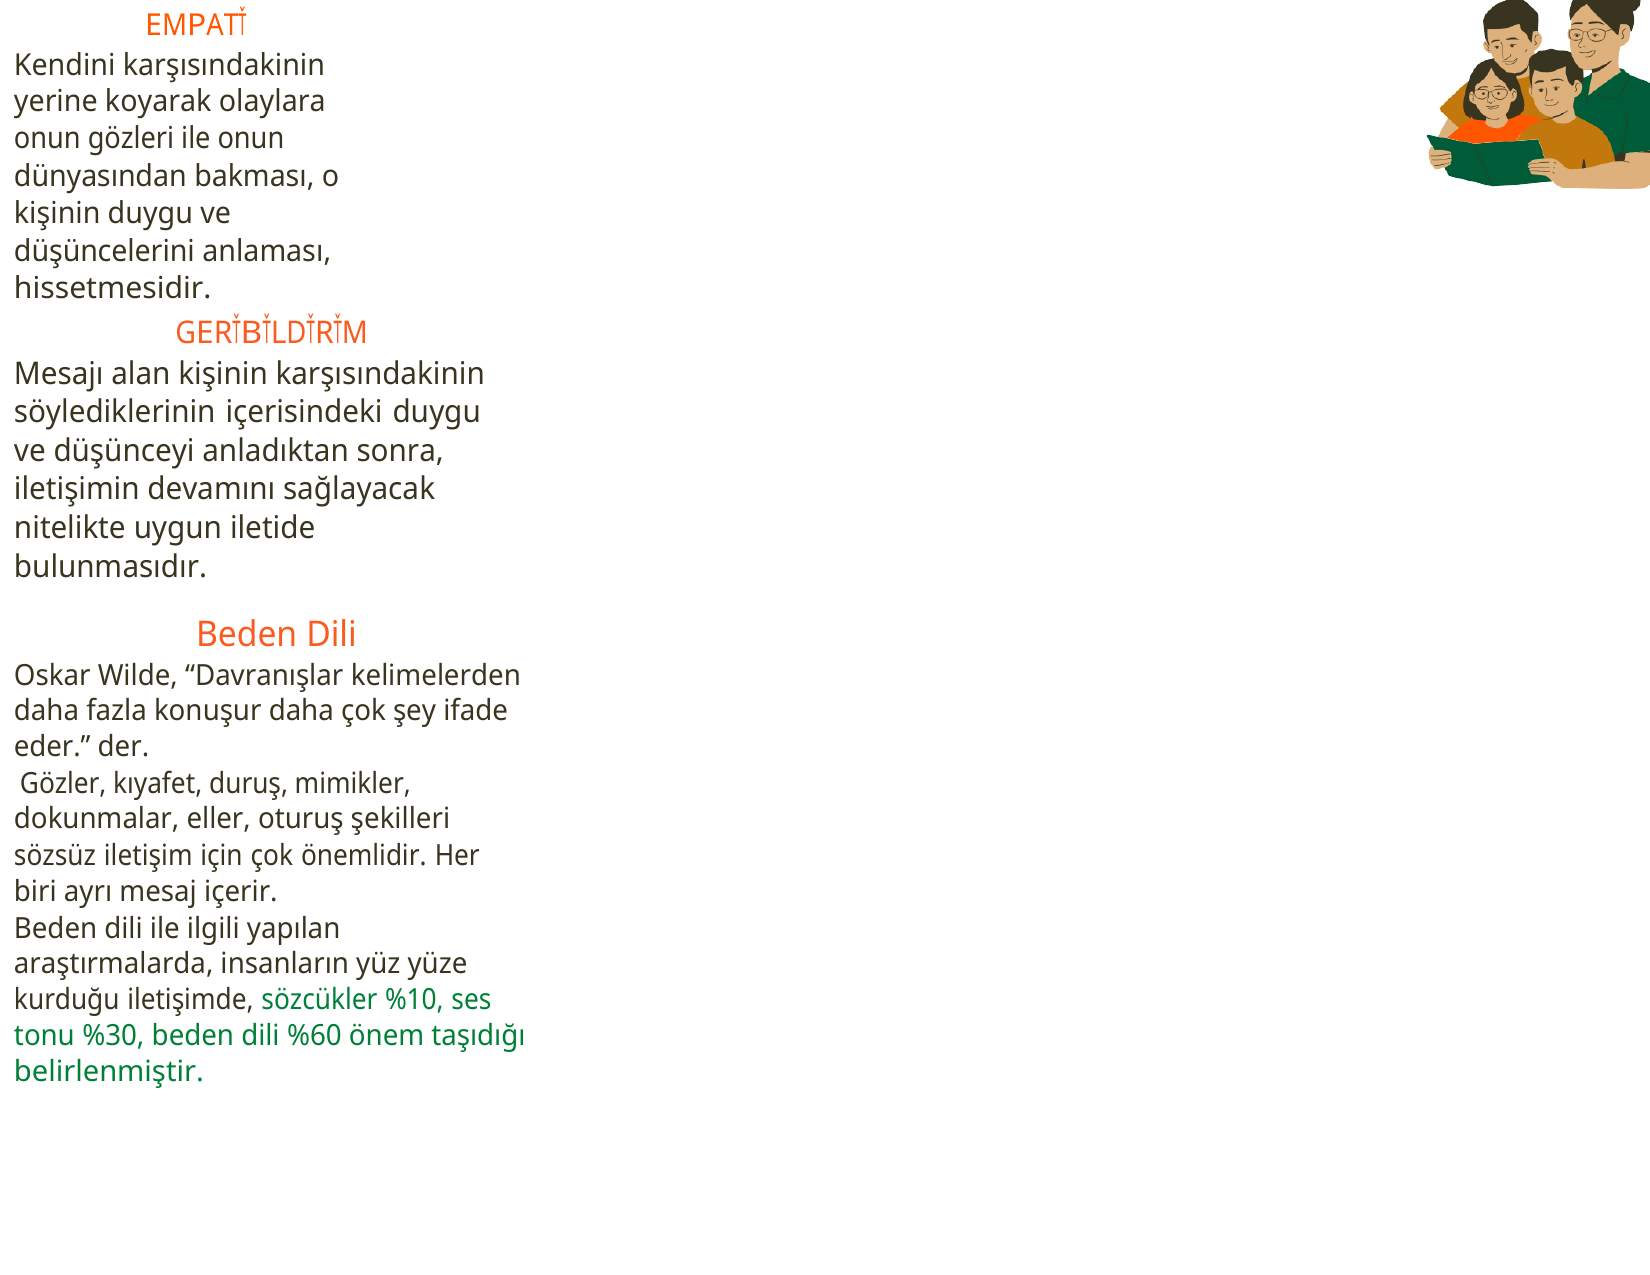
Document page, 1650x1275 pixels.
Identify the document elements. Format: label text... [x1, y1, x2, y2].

picture [1368, 0, 1650, 189]
text Kendini karşısındakinin yerine koyarak olaylara onun gözleri ile onun dünyasından bakması, o kişinin duygu ve düşüncelerini anlaması, hissetmesidir. [14, 45, 381, 308]
subtitle Beden dili ile ilgili yapılan araştırmalarda, insanların yüz yüze kurduğu iletişimde, sözcükler %10, ses tonu %30, beden dili %60 önem taşıdığı belirlenmiştir. [14, 910, 528, 1090]
text Mesajı alan kişinin karşısındakinin söylediklerinin içerisindeki duygu ve düşünceyi anladıktan sonra, iletişimin devamını sağlayacak nitelikte uygun iletide bulunmasıdır. [14, 354, 513, 587]
text EMPATŤ [145, 0, 528, 44]
text Beden Dili [196, 605, 528, 657]
subtitle Oskar Wilde, “Davranışlar kelimelerden daha fazla konuşur daha çok şey ifade eder.” der. [14, 657, 528, 765]
text Gözler, kıyafet, duruş, mimikler, dokunmalar, eller, oturuş şekilleri sözsüz iletişim için çok önemlidir. Her biri ayrı mesaj içerir. [14, 765, 528, 910]
text GERŤBŤLDŤRŤM [175, 308, 528, 353]
